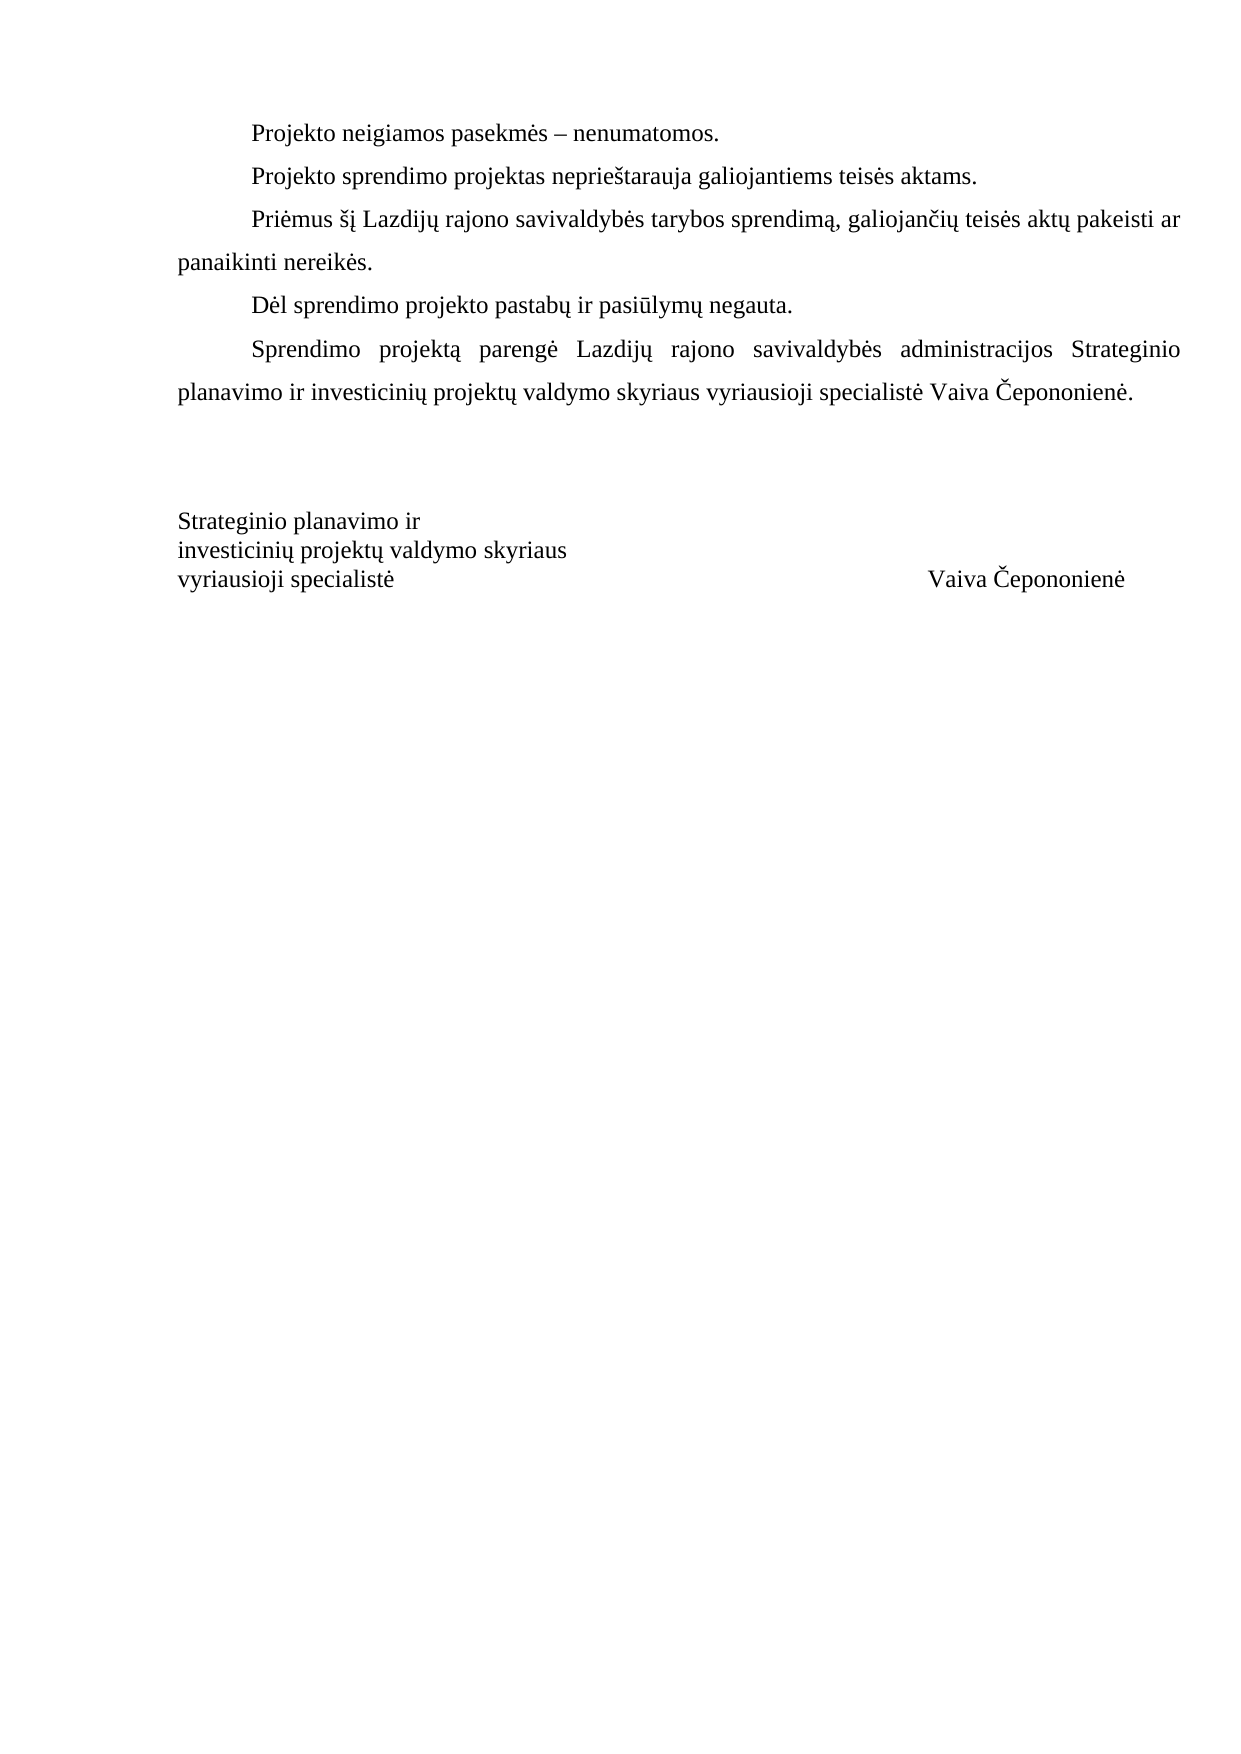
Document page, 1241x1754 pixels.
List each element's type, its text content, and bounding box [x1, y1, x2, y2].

text Strateginio planavimo ir [177, 506, 1181, 535]
text Projekto neigiamos pasekmės – nenumatomos. [177, 118, 1181, 147]
text Priėmus šį Lazdijų rajono savivaldybės tarybos sprendimą, galiojančių teisės aktų pakeisti ar panaikinti nereikės. [177, 204, 1181, 276]
text Dėl sprendimo projekto pastabų ir pasiūlymų negauta. [177, 291, 1181, 319]
text Projekto sprendimo projektas neprieštarauja galiojantiems teisės aktams. [177, 161, 1181, 190]
text investicinių projektų valdymo skyriaus [177, 535, 1181, 564]
text vyriausioji specialistė Vaiva Čepononienė [177, 564, 1181, 592]
text Sprendimo projektą parengė Lazdijų rajono savivaldybės administracijos Strateginio planavimo ir investicinių projektų valdymo skyriaus vyriausioji specialistė Vaiva Čepononienė. [177, 334, 1181, 406]
